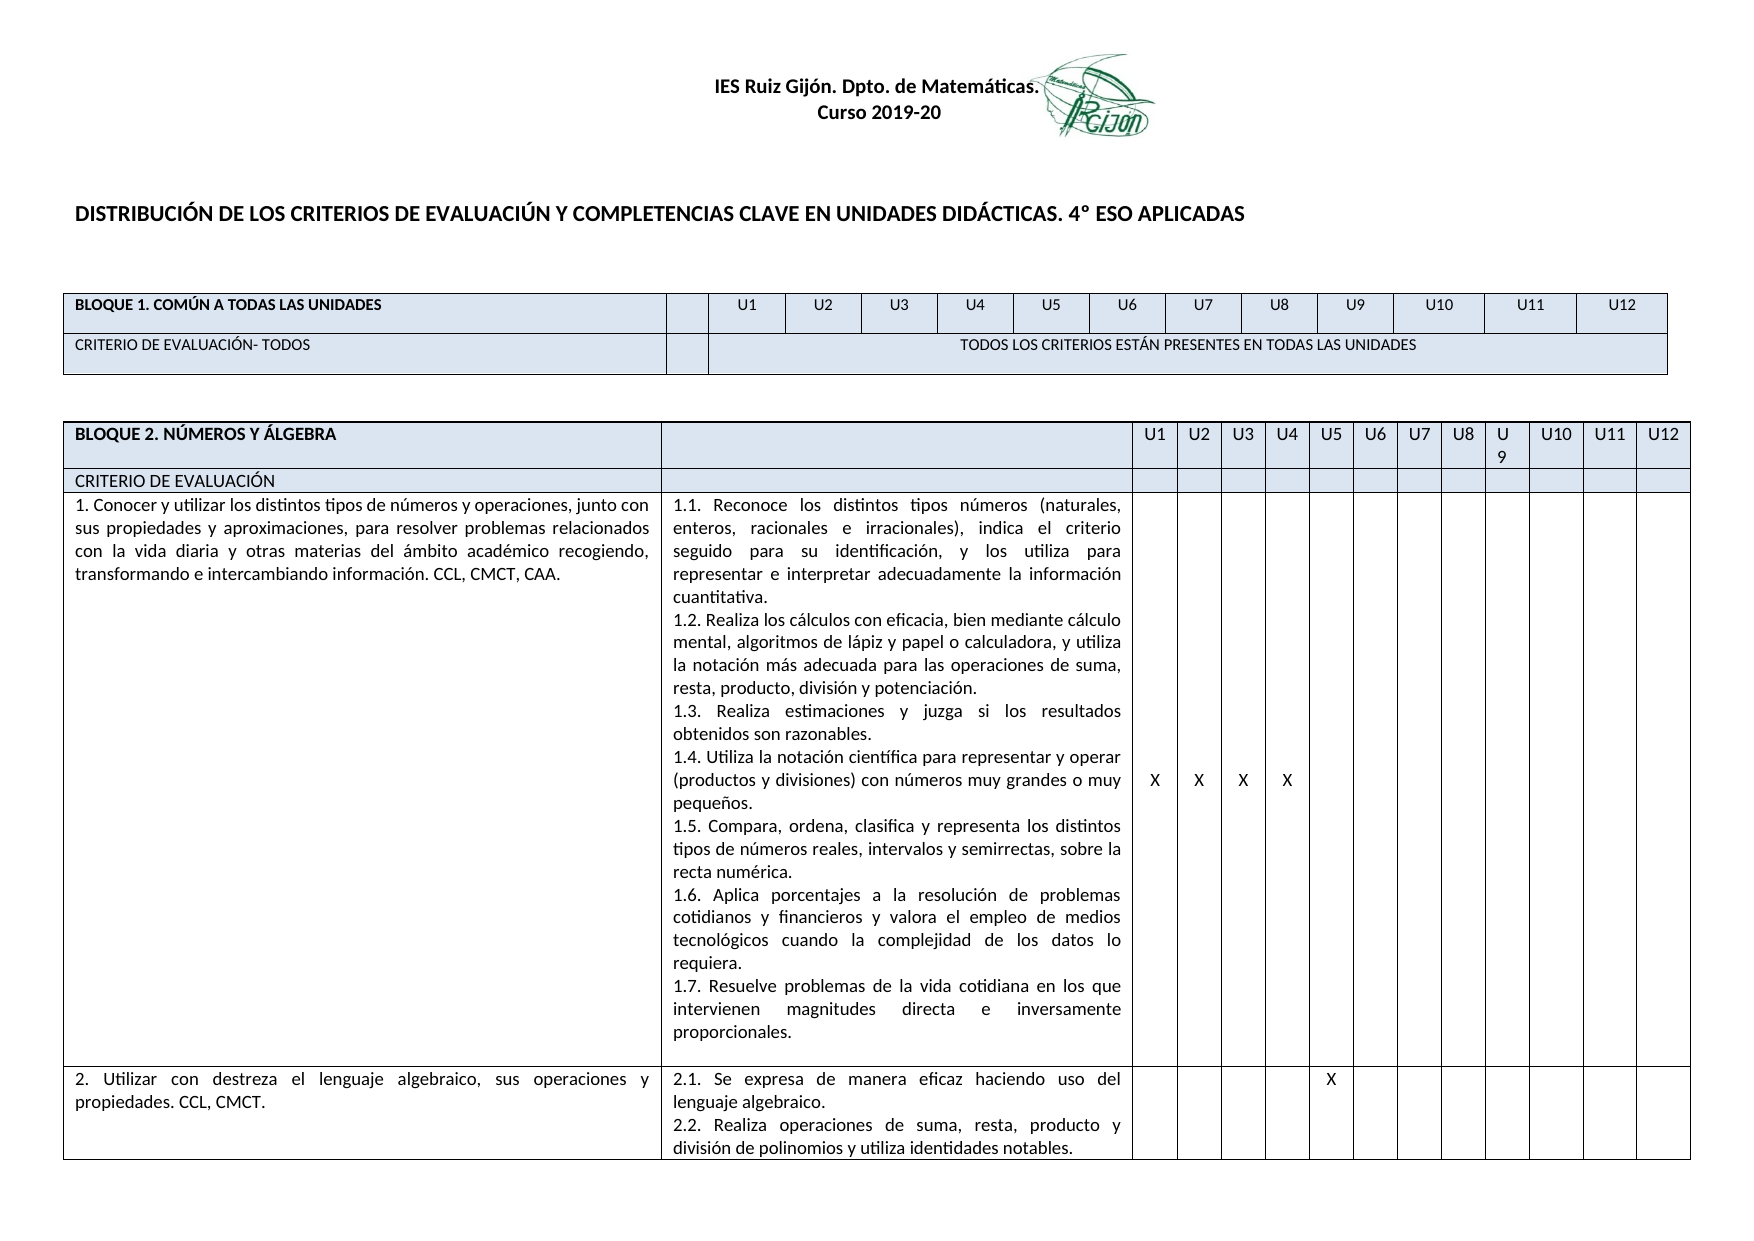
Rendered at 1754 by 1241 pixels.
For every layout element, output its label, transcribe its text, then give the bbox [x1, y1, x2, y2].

table_header BLOQUE 2. NÚMEROS Y ÁLGEBRA [64, 423, 661, 468]
table_cell [1486, 493, 1529, 1066]
table_cell X [1266, 493, 1309, 1066]
table_cell [1530, 469, 1583, 492]
table_cell [1442, 1067, 1485, 1159]
table_header U10 [1530, 423, 1583, 468]
table_cell [1354, 469, 1397, 492]
table_cell [1354, 1067, 1397, 1159]
table_header U9 [1486, 423, 1529, 468]
table_header U3 [1222, 423, 1265, 468]
table_cell CRITERIO DE EVALUACIÓN- TODOS [64, 334, 666, 373]
table_header U8 [1442, 423, 1485, 468]
table_cell [1266, 469, 1309, 492]
table_header [662, 423, 1132, 468]
text DISTRIBUCIÓN DE LOS CRITERIOS DE EVALUACIÚN Y COMPLETENCIAS CLAVE EN UNIDADES DIDÁCTICAS. 4º ESO APLICADAS [75, 199, 1679, 227]
table_cell [1222, 469, 1265, 492]
table_cell X [1178, 493, 1221, 1066]
table_cell [1222, 1067, 1265, 1159]
table_cell [1442, 493, 1485, 1066]
table_cell [1398, 1067, 1441, 1159]
table_cell [1637, 493, 1690, 1066]
table_header U6 [1354, 423, 1397, 468]
table_header U9 [1318, 294, 1393, 333]
table_header U5 [1310, 423, 1353, 468]
table_cell [1133, 469, 1177, 492]
table_cell [1398, 469, 1441, 492]
table_cell [667, 334, 708, 373]
table_header U4 [938, 294, 1013, 333]
table_header U1 [1133, 423, 1177, 468]
table_cell X [1133, 493, 1177, 1066]
table_cell [1637, 469, 1690, 492]
table_cell [1584, 1067, 1636, 1159]
table_cell 1. Conocer y utilizar los distintos tipos de números y operaciones, junto con sus propiedades y aproximaciones, para resolver problemas relacionados con la vida diaria y otras materias del ámbito académico recogiendo, transformando e intercambiando información. CCL, CMCT, CAA. [64, 493, 661, 1066]
table_header U12 [1577, 294, 1667, 333]
table_cell [1398, 493, 1441, 1066]
table_header U12 [1637, 423, 1690, 468]
table_header U5 [1014, 294, 1089, 333]
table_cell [662, 1067, 1132, 1159]
table_header U6 [1090, 294, 1165, 333]
table_cell [1266, 1067, 1309, 1159]
table_cell [1133, 1067, 1177, 1159]
table_cell [1486, 469, 1529, 492]
table_header U2 [1178, 423, 1221, 468]
table_cell X [1310, 1067, 1353, 1159]
table_cell [662, 469, 1132, 492]
table_header U10 [1394, 294, 1484, 333]
table_cell [1354, 493, 1397, 1066]
table_cell [1310, 469, 1353, 492]
table_cell TODOS LOS CRITERIOS ESTÁN PRESENTES EN TODAS LAS UNIDADES [709, 334, 1667, 373]
table_header U2 [786, 294, 861, 333]
table_header U8 [1242, 294, 1317, 333]
table_cell [1584, 469, 1636, 492]
table_cell [1584, 493, 1636, 1066]
table_cell [1310, 493, 1353, 1066]
table_cell [1486, 1067, 1529, 1159]
table_header U11 [1485, 294, 1576, 333]
table_cell [1178, 469, 1221, 492]
table_header U3 [862, 294, 937, 333]
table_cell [64, 1067, 661, 1159]
table_cell [1530, 493, 1583, 1066]
table_header U1 [709, 294, 785, 333]
table_cell [1637, 1067, 1690, 1159]
table_cell 1.1. Reconoce los distintos tipos números (naturales, enteros, racionales e irracionales), indica el criterio seguido para su identificación, y los utiliza para representar e interpretar adecuadamente la información cuantitativa. 1.2. Realiza los cálculos con eficacia, bien mediante cálculo mental, algoritmos de lápiz y papel o calculadora, y utiliza la notación más adecuada para las operaciones de suma, resta, producto, división y potenciación. 1.3. Realiza estimaciones y juzga si los resultados obtenidos son razonables. 1.4. Utiliza la notación científica para representar y operar (productos y divisiones) con números muy grandes o muy pequeños. 1.5. Compara, ordena, clasifica y representa los distintos tipos de números reales, intervalos y semirrectas, sobre la recta numérica. 1.6. Aplica porcentajes a la resolución de problemas cotidianos y financieros y valora el empleo de medios tecnológicos cuando la complejidad de los datos lo requiera. 1.7. Resuelve problemas de la vida cotidiana en los que intervienen magnitudes directa e inversamente proporcionales. [662, 493, 1132, 1066]
table_header U4 [1266, 423, 1309, 468]
table_cell CRITERIO DE EVALUACIÓN [64, 469, 661, 492]
picture [1022, 51, 1157, 141]
table_header [667, 294, 708, 333]
table_header U7 [1166, 294, 1241, 333]
table_header U11 [1584, 423, 1636, 468]
table_cell X [1222, 493, 1265, 1066]
table_header BLOQUE 1. COMÚN A TODAS LAS UNIDADES [64, 294, 666, 333]
table_cell [1530, 1067, 1583, 1159]
table_header U7 [1398, 423, 1441, 468]
table_cell [1442, 469, 1485, 492]
table_cell [1178, 1067, 1221, 1159]
